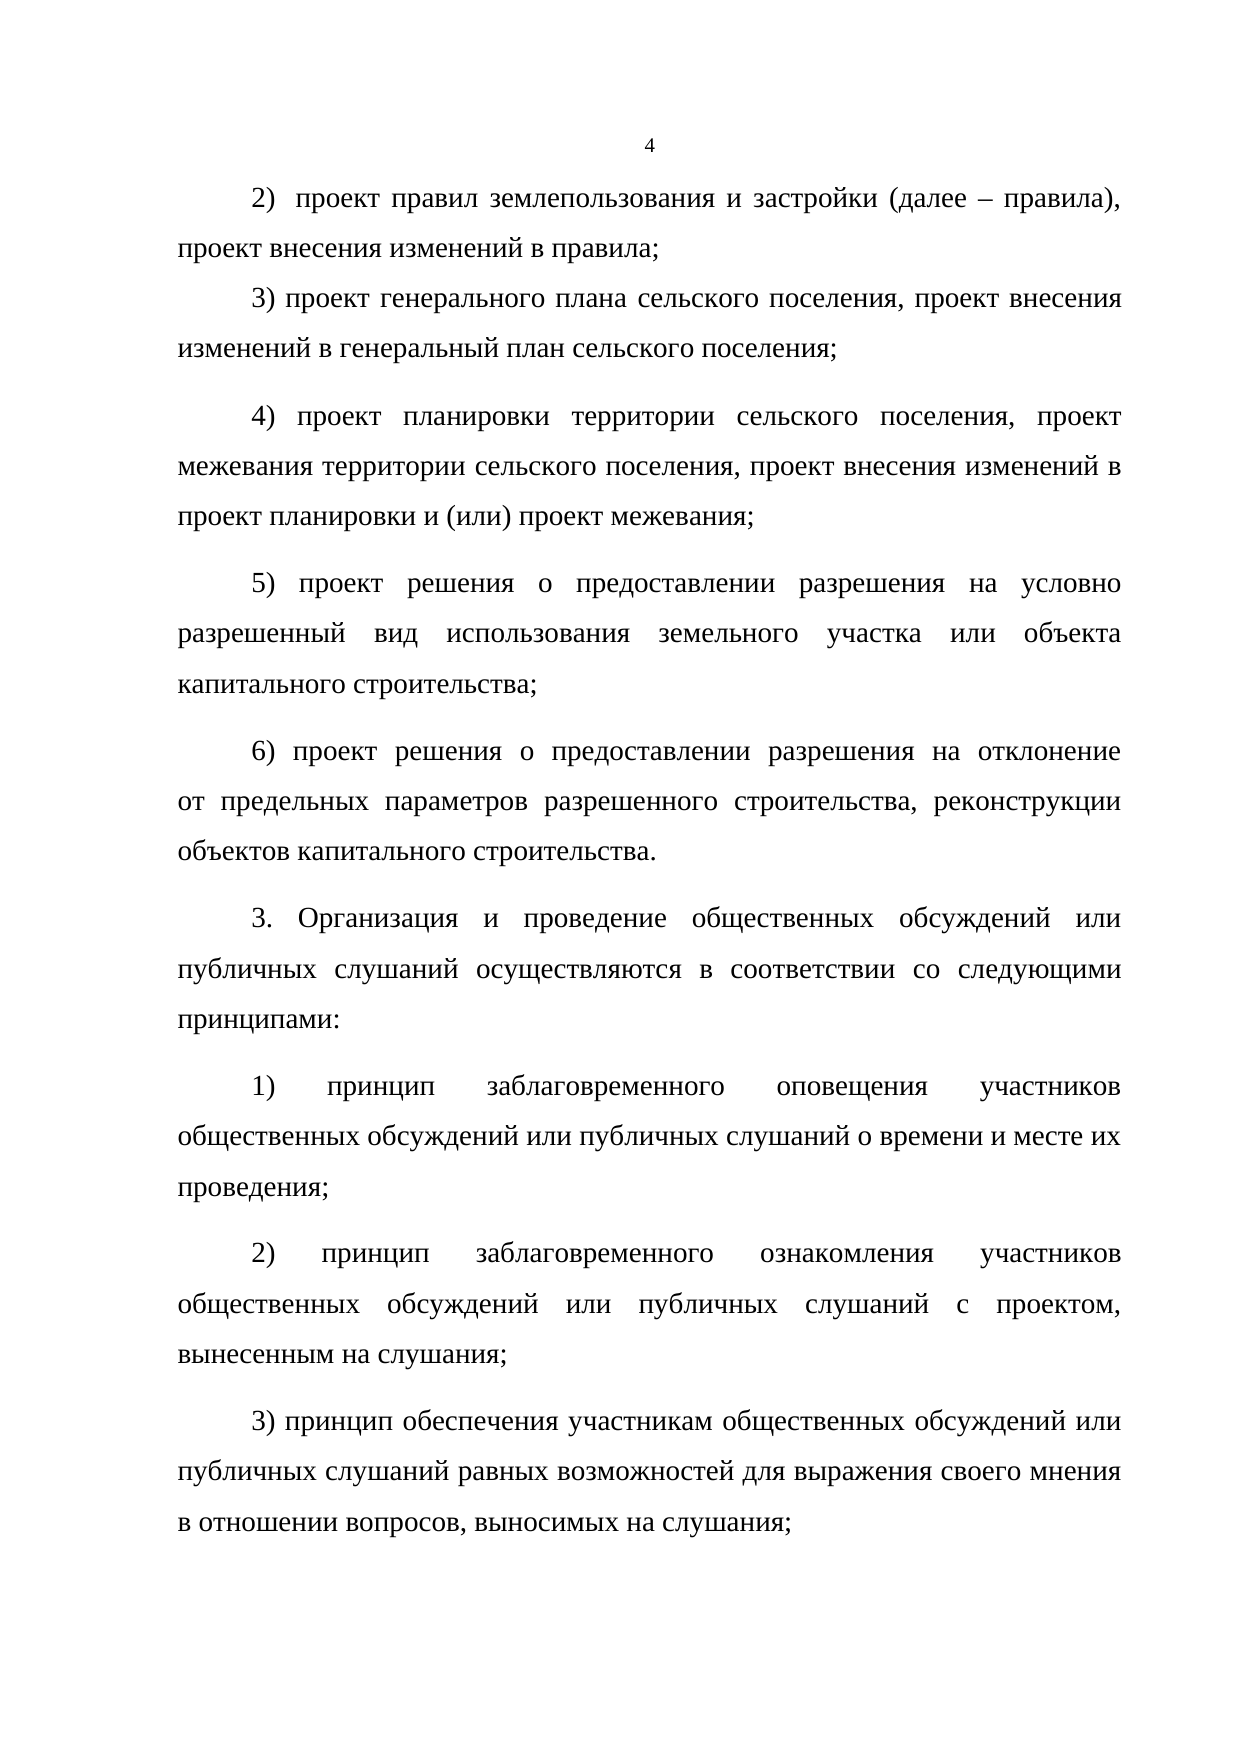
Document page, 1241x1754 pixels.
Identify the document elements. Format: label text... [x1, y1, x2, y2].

list проект правил землепользования и застройки (далее – правила), проект внесения изменений в правила; [177, 180, 1122, 263]
text 4) проект планировки территории сельского поселения, проект межевания территории сельского поселения, проект внесения изменений в проект планировки и (или) проект межевания; [177, 398, 1122, 532]
text 3) проект генерального плана сельского поселения, проект внесения изменений в генеральный план сельского поселения; [177, 280, 1122, 364]
text 3. Организация и проведение общественных обсуждений или публичных слушаний осуществляются в соответствии со следующими принципами: [177, 900, 1122, 1034]
text 1) принцип заблаговременного оповещения участников общественных обсуждений или публичных слушаний о времени и месте их проведения; [177, 1068, 1122, 1202]
text 2) принцип заблаговременного ознакомления участников общественных обсуждений или публичных слушаний с проектом, вынесенным на слушания; [177, 1236, 1122, 1370]
text 6) проект решения о предоставлении разрешения на отклонение от предельных параметров разрешенного строительства, реконструкции объектов капитального строительства. [177, 733, 1122, 867]
text 3) принцип обеспечения участникам общественных обсуждений или публичных слушаний равных возможностей для выражения своего мнения в отношении вопросов, выносимых на слушания; [177, 1403, 1122, 1537]
text 5) проект решения о предоставлении разрешения на условно разрешенный вид использования земельного участка или объекта капитального строительства; [177, 565, 1122, 699]
